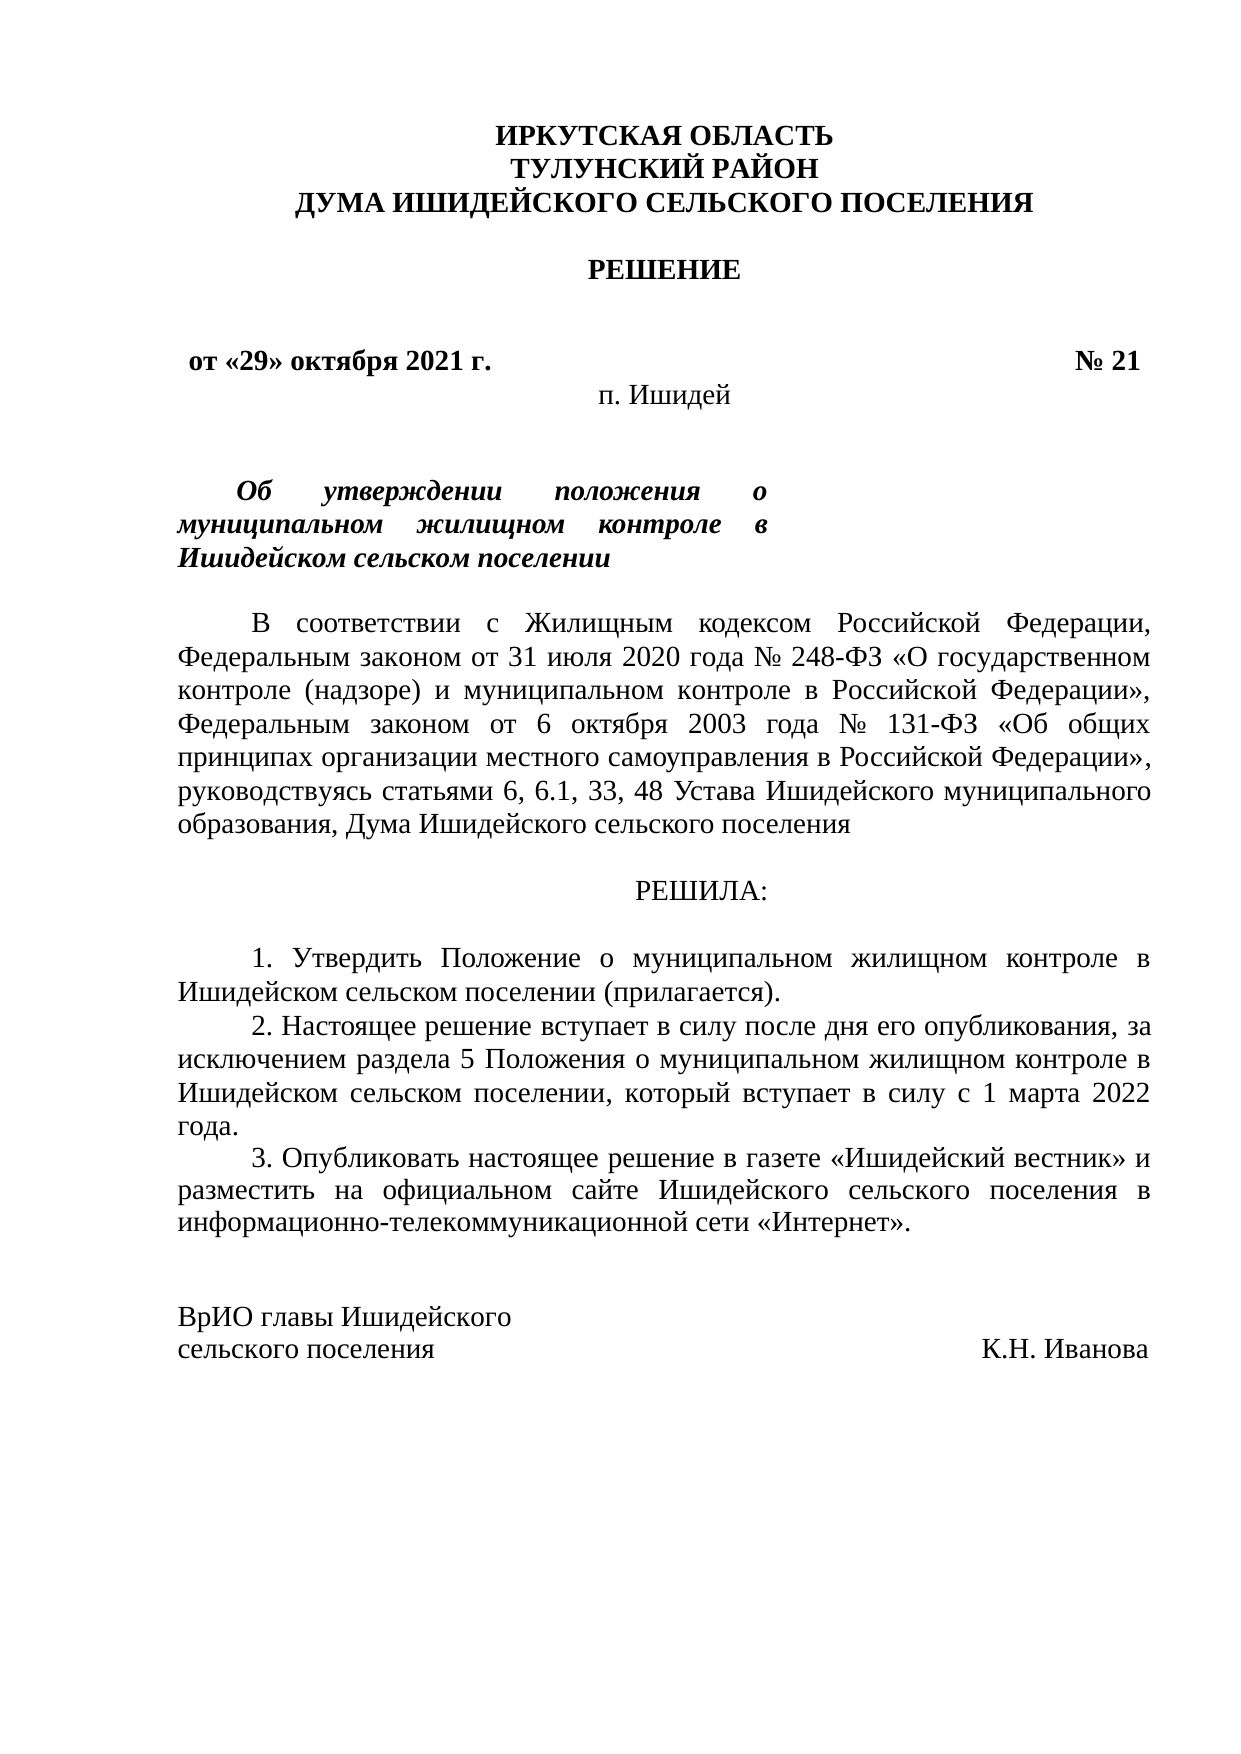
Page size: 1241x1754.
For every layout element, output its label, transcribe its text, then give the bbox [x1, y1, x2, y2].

title сельского поселения К.Н. Иванова [177, 1333, 1152, 1364]
text ИРКУТСКАЯ ОБЛАСТЬ [177, 118, 1152, 152]
text В соответствии с Жилищным кодексом Российской Федерации, Федеральным законом от 31 июля 2020 года № 248-ФЗ «О государственном контроле (надзоре) и муниципальном контроле в Российской Федерации», Федеральным законом от 6 октября 2003 года № 131-ФЗ «Об общих принципах организации местного самоуправления в Российской Федерации», руководствуясь статьями 6, 6.1, 33, 48 Устава Ишидейского муниципального образования, Дума Ишидейского сельского поселения [177, 605, 1152, 840]
text РЕШЕНИЕ [177, 252, 1152, 286]
text 2. Настоящее решение вступает в силу после дня его опубликования, за исключением раздела 5 Положения о муниципальном жилищном контроле в Ишидейском сельском поселении, который вступает в силу с 1 марта 2022 года. [177, 1008, 1152, 1142]
text ТУЛУНСКИЙ РАЙОН [177, 152, 1152, 185]
text от «29» октября 2021 г. № 21 [177, 343, 1152, 377]
text ДУМА ИШИДЕЙСКОГО СЕЛЬСКОГО ПОСЕЛЕНИЯ [177, 185, 1152, 219]
text 1. Утвердить Положение о муниципальном жилищном контроле в Ишидейском сельском поселении (прилагается). [177, 941, 1152, 1008]
text п. Ишидей [177, 377, 1152, 410]
text РЕШИЛА: [177, 873, 1152, 907]
title 3. Опубликовать настоящее решение в газете «Ишидейский вестник» и разместить на официальном сайте Ишидейского сельского поселения в информационно-телекоммуникационной сети «Интернет». [177, 1142, 1152, 1237]
title ВрИО главы Ишидейского [177, 1301, 871, 1333]
text Об утверждении положения о муниципальном жилищном контроле в Ишидейском сельском поселении [177, 473, 768, 573]
